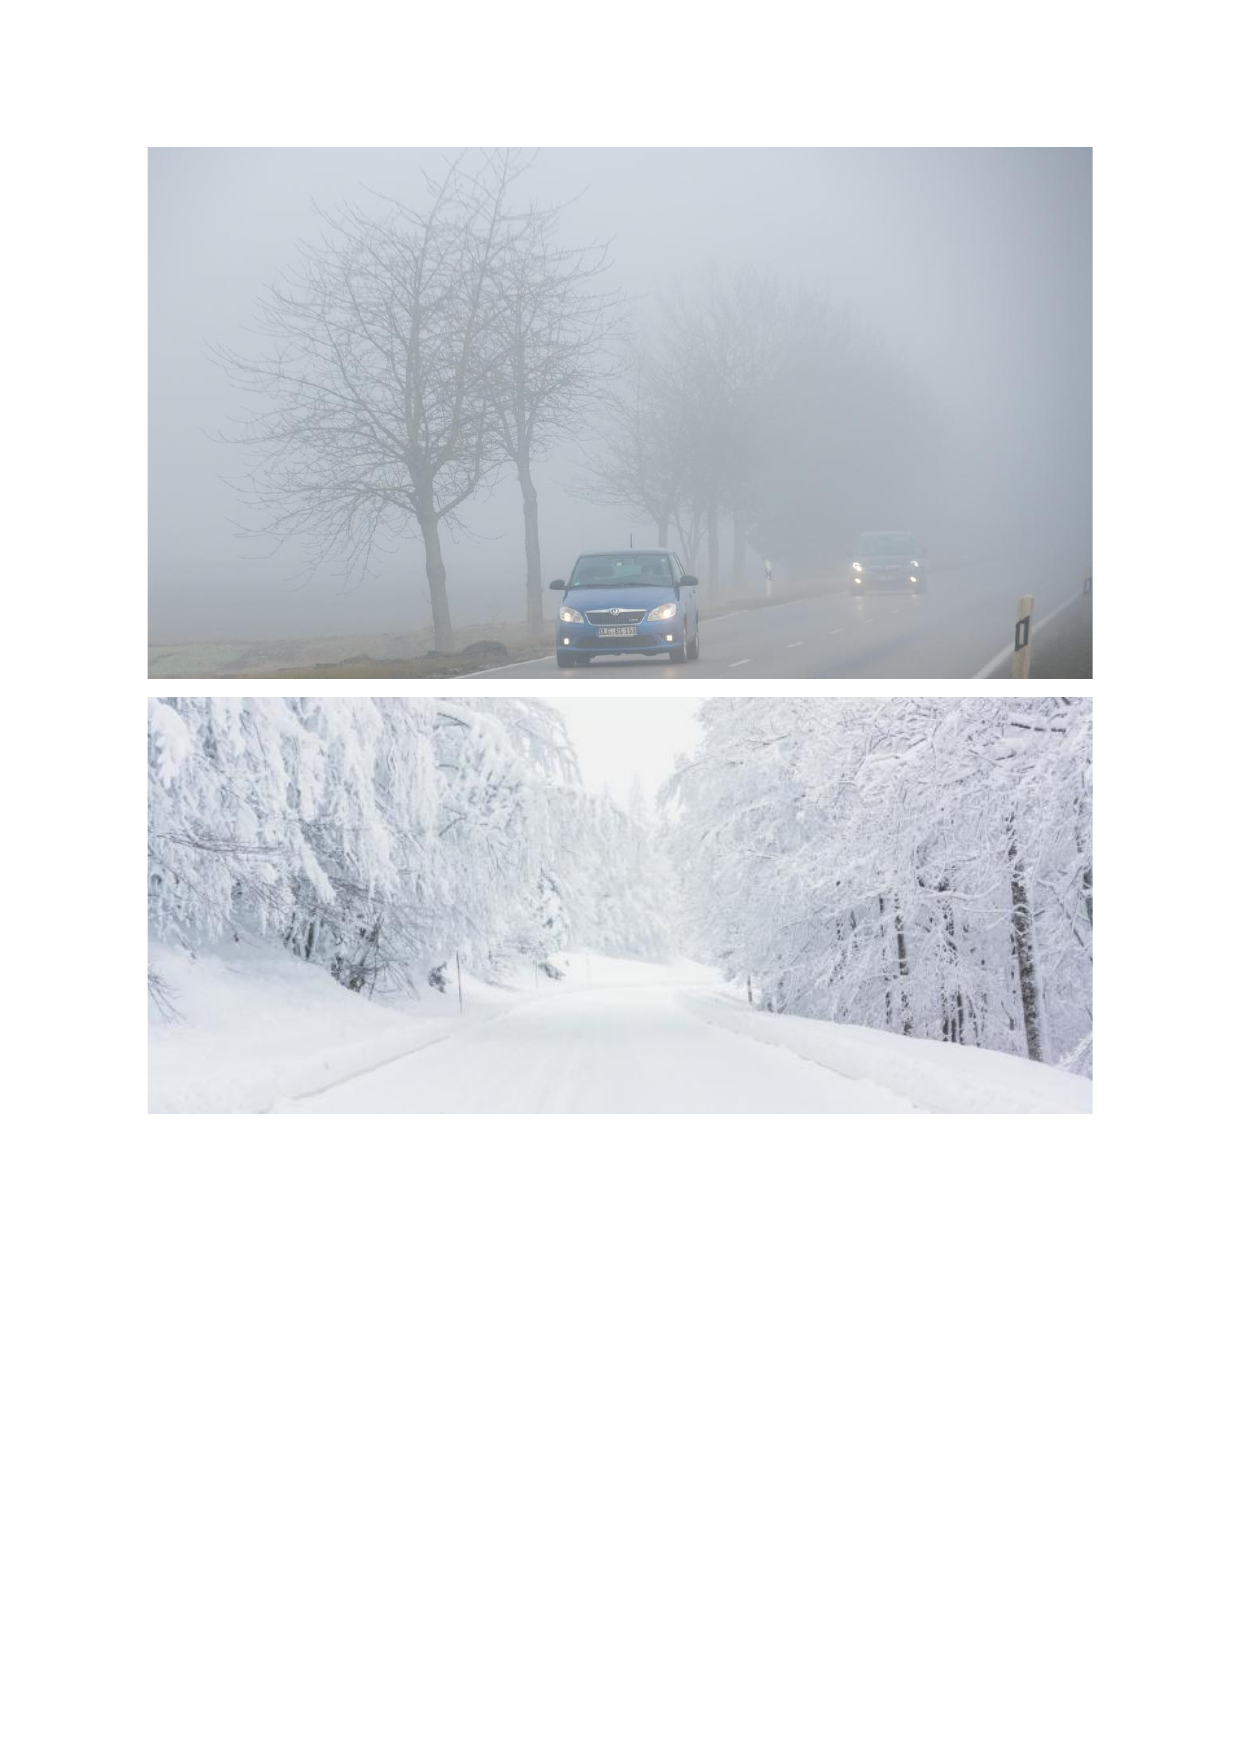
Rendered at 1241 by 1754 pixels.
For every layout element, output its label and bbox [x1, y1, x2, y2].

picture [147, 697, 1093, 1114]
picture [147, 147, 1093, 679]
